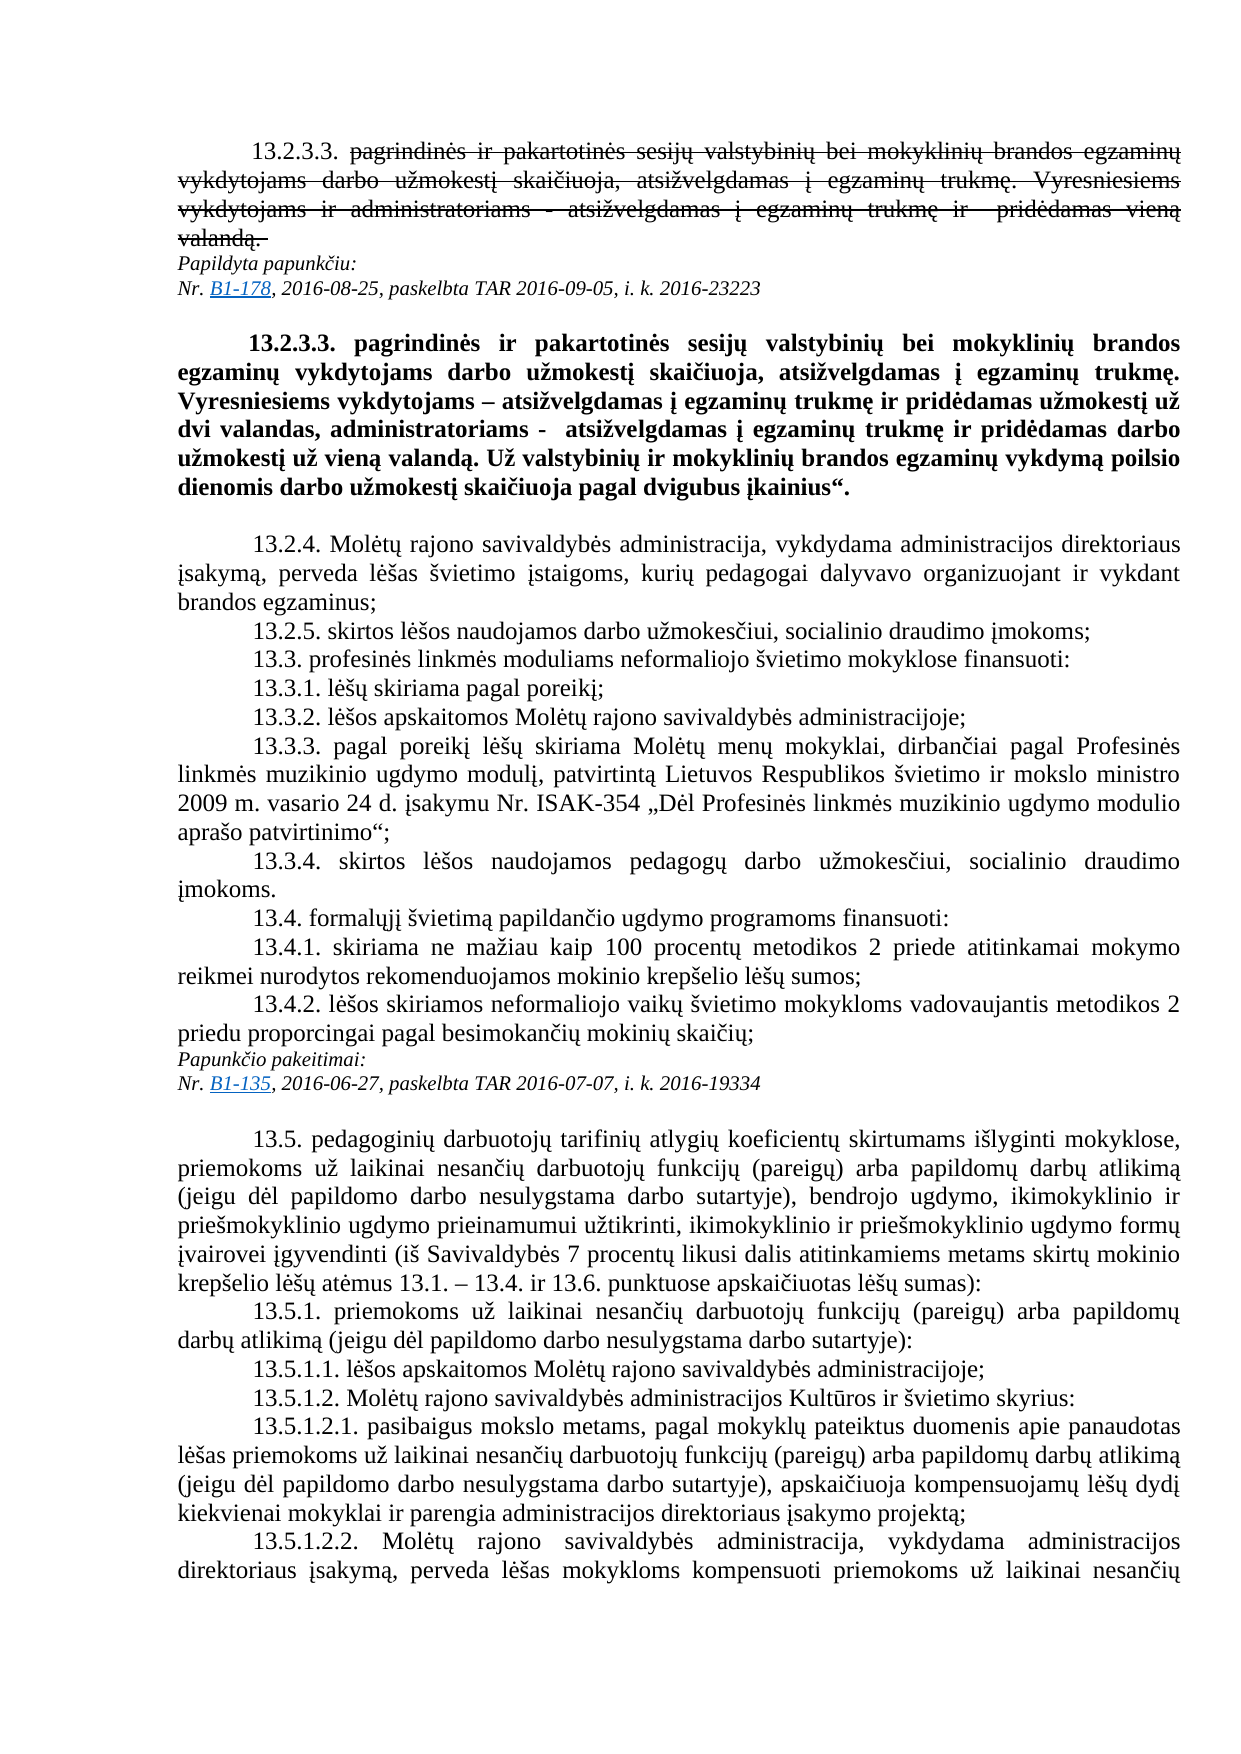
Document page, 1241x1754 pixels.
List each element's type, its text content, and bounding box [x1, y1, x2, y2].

text 13.2.5. skirtos lėšos naudojamos darbo užmokesčiui, socialinio draudimo įmokoms; [177, 616, 1181, 644]
text 13.3. profesinės linkmės moduliams neformaliojo švietimo mokyklose finansuoti: [177, 644, 1181, 673]
text 13.2.3.3. pagrindinės ir pakartotinės sesijų valstybinių bei mokyklinių brandos egzaminų vykdytojams darbo užmokestį skaičiuoja, atsižvelgdamas į egzaminų trukmę. Vyresniesiems vykdytojams ir administratoriams - atsižvelgdamas į egzaminų trukmę ir pridėdamas vieną valandą. [177, 136, 1181, 181]
text 13.4.2. lėšos skiriamos neformaliojo vaikų švietimo mokykloms vadovaujantis metodikos 2 priedu proporcingai pagal besimokančių mokinių skaičių; [177, 989, 1181, 1047]
text 13.2.4. Molėtų rajono savivaldybės administracija, vykdydama administracijos direktoriaus įsakymą, perveda lėšas švietimo įstaigoms, kurių pedagogai dalyvavo organizuojant ir vykdant brandos egzaminus; [177, 529, 1181, 616]
text 13.4.1. skiriama ne mažiau kaip 100 procentų metodikos 2 priede atitinkamai mokymo reikmei nurodytos rekomenduojamos mokinio krepšelio lėšų sumos; [177, 932, 1181, 989]
text 13.4. formalųjį švietimą papildančio ugdymo programoms finansuoti: [177, 903, 1181, 932]
text 13.3.2. lėšos apskaitomos Molėtų rajono savivaldybės administracijoje; [177, 702, 1181, 731]
text 13.3.1. lėšų skiriama pagal poreikį; [177, 673, 1181, 702]
text 13.2.3.3. pagrindinės ir pakartotinės sesijų valstybinių bei mokyklinių brandos egzaminų vykdytojams darbo užmokestį skaičiuoja, atsižvelgdamas į egzaminų trukmę. Vyresniesiems vykdytojams ir administratoriams - atsižvelgdamas į egzaminų trukmę ir pridėdamas vieną valandą. [177, 210, 1181, 251]
text Papunkčio pakeitimai: [177, 1047, 1181, 1071]
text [177, 1526, 1181, 1584]
text Nr. B1-178, 2016-08-25, paskelbta TAR 2016-09-05, i. k. 2016-23223 [177, 275, 1181, 299]
text 13.2.3.3. pagrindinės ir pakartotinės sesijų valstybinių bei mokyklinių brandos egzaminų vykdytojams darbo užmokestį skaičiuoja, atsižvelgdamas į egzaminų trukmę. Vyresniesiems vykdytojams – atsižvelgdamas į egzaminų trukmę ir pridėdamas užmokestį už dvi valandas, administratoriams - atsižvelgdamas į egzaminų trukmę ir pridėdamas darbo užmokestį už vieną valandą. Už valstybinių ir mokyklinių brandos egzaminų vykdymą poilsio dienomis darbo užmokestį skaičiuoja pagal dvigubus įkainius“. [177, 328, 1181, 501]
text Papildyta papunkčiu: [177, 251, 1181, 275]
text 13.5.1. priemokoms už laikinai nesančių darbuotojų funkcijų (pareigų) arba papildomų darbų atlikimą (jeigu dėl papildomo darbo nesulygstama darbo sutartyje): [177, 1296, 1181, 1354]
text 13.5.1.2. Molėtų rajono savivaldybės administracijos Kultūros ir švietimo skyrius: [177, 1383, 1181, 1411]
text 13.5. pedagoginių darbuotojų tarifinių atlygių koeficientų skirtumams išlyginti mokyklose, priemokoms už laikinai nesančių darbuotojų funkcijų (pareigų) arba papildomų darbų atlikimą (jeigu dėl papildomo darbo nesulygstama darbo sutartyje), bendrojo ugdymo, ikimokyklinio ir priešmokyklinio ugdymo prieinamumui užtikrinti, ikimokyklinio ir priešmokyklinio ugdymo formų įvairovei įgyvendinti (iš Savivaldybės 7 procentų likusi dalis atitinkamiems metams skirtų mokinio krepšelio lėšų atėmus 13.1. – 13.4. ir 13.6. punktuose apskaičiuotas lėšų sumas): [177, 1124, 1181, 1296]
text 13.3.4. skirtos lėšos naudojamos pedagogų darbo užmokesčiui, socialinio draudimo įmokoms. [177, 846, 1181, 903]
text 13.2.3.3. pagrindinės ir pakartotinės sesijų valstybinių bei mokyklinių brandos egzaminų vykdytojams darbo užmokestį skaičiuoja, atsižvelgdamas į egzaminų trukmę. Vyresniesiems vykdytojams ir administratoriams - atsižvelgdamas į egzaminų trukmę ir pridėdamas vieną valandą. [177, 182, 1181, 209]
text 13.5.1.2.1. pasibaigus mokslo metams, pagal mokyklų pateiktus duomenis apie panaudotas lėšas priemokoms už laikinai nesančių darbuotojų funkcijų (pareigų) arba papildomų darbų atlikimą (jeigu dėl papildomo darbo nesulygstama darbo sutartyje), apskaičiuoja kompensuojamų lėšų dydį kiekvienai mokyklai ir parengia administracijos direktoriaus įsakymo projektą; [177, 1411, 1181, 1526]
text 13.3.3. pagal poreikį lėšų skiriama Molėtų menų mokyklai, dirbančiai pagal Profesinės linkmės muzikinio ugdymo modulį, patvirtintą Lietuvos Respublikos švietimo ir mokslo ministro . vasario 24 d. įsakymu Nr. ISAK-354 „Dėl Profesinės linkmės muzikinio ugdymo modulio aprašo patvirtinimo“; [177, 731, 1181, 846]
text Nr. B1-135, 2016-06-27, paskelbta TAR 2016-07-07, i. k. 2016-19334 [177, 1071, 1181, 1095]
text 13.5.1.1. lėšos apskaitomos Molėtų rajono savivaldybės administracijoje; [177, 1354, 1181, 1383]
